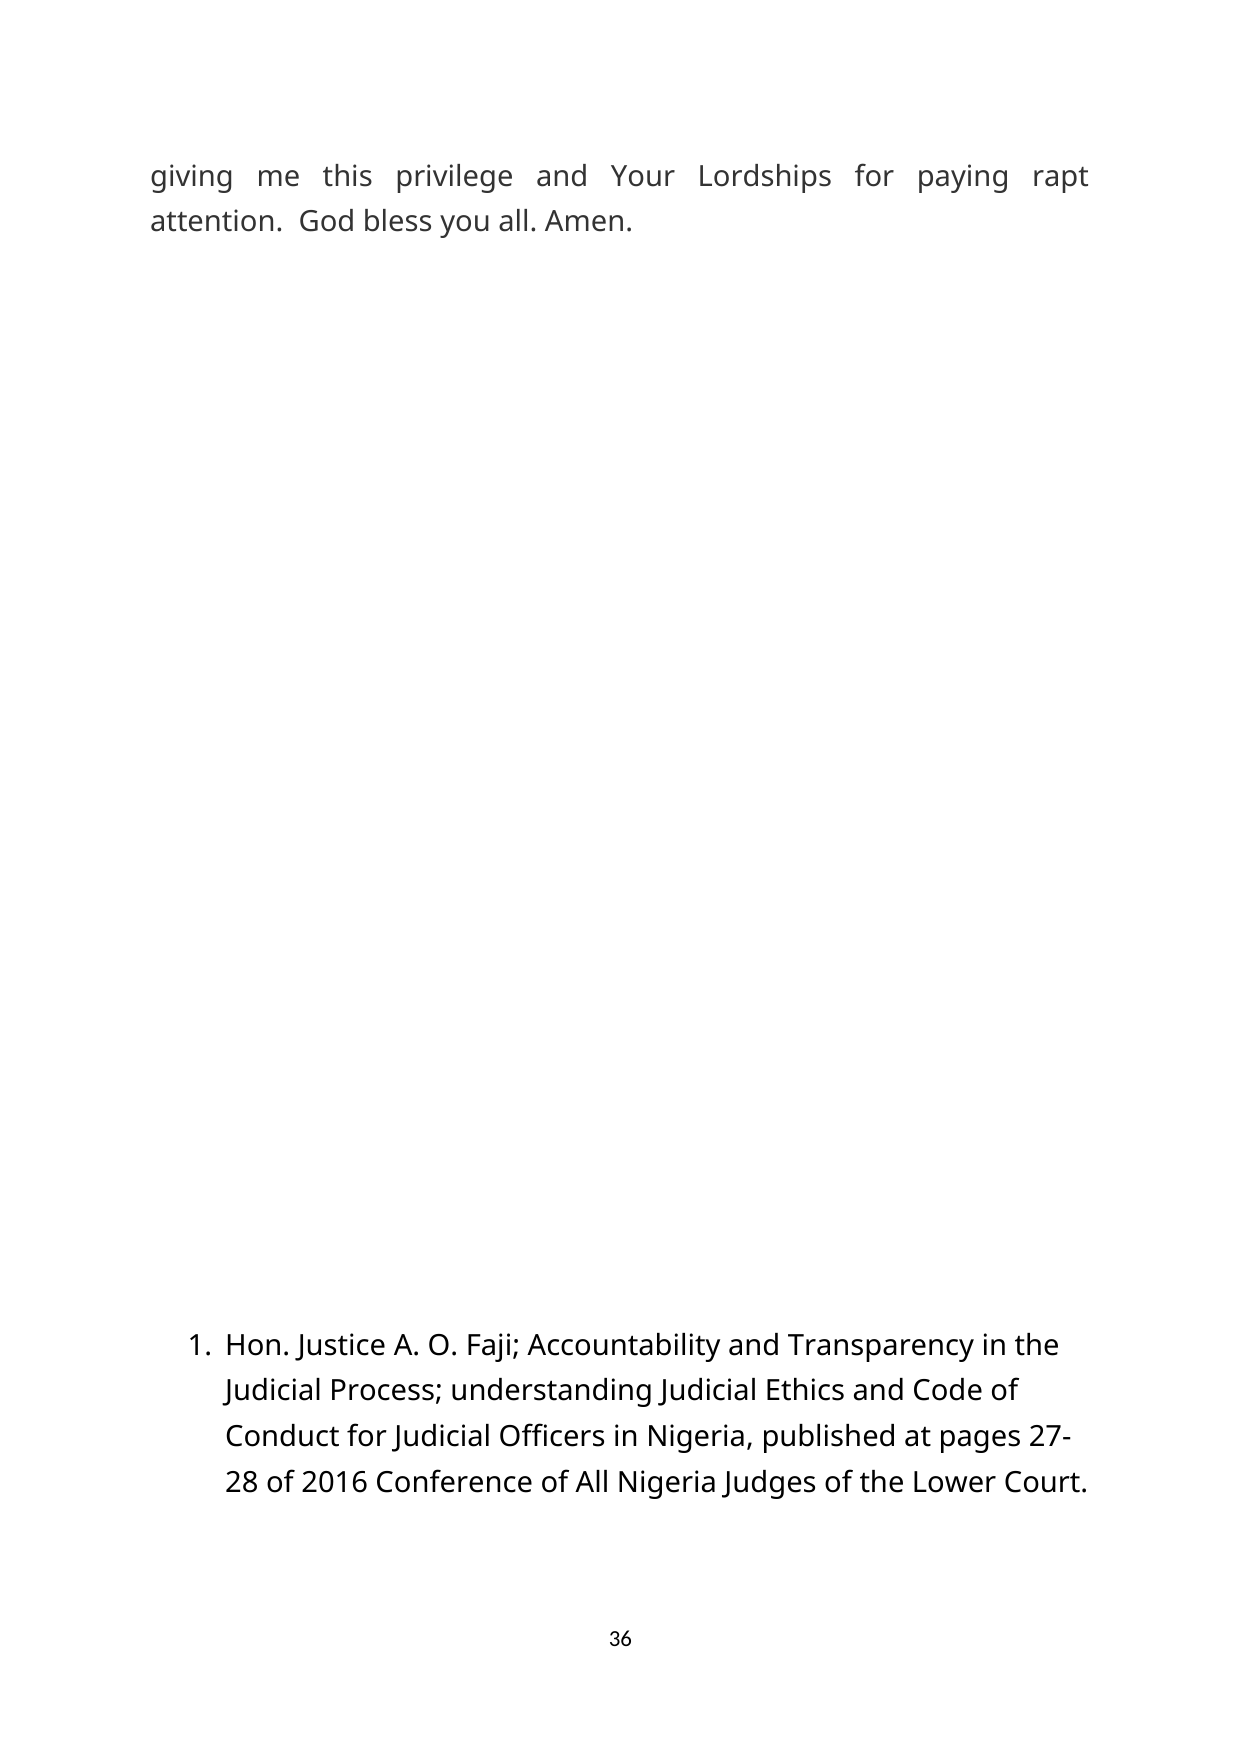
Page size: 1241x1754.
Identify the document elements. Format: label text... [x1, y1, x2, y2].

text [150, 150, 1090, 240]
list Hon. Justice A. O. Faji; Accountability and Transparency in the Judicial Process; understanding Judicial Ethics and Code of Conduct for Judicial Officers in Nigeria, published at pages 27-28 of 2016 Conference of All Nigeria Judges of the Lower Court. [187, 1324, 1090, 1501]
